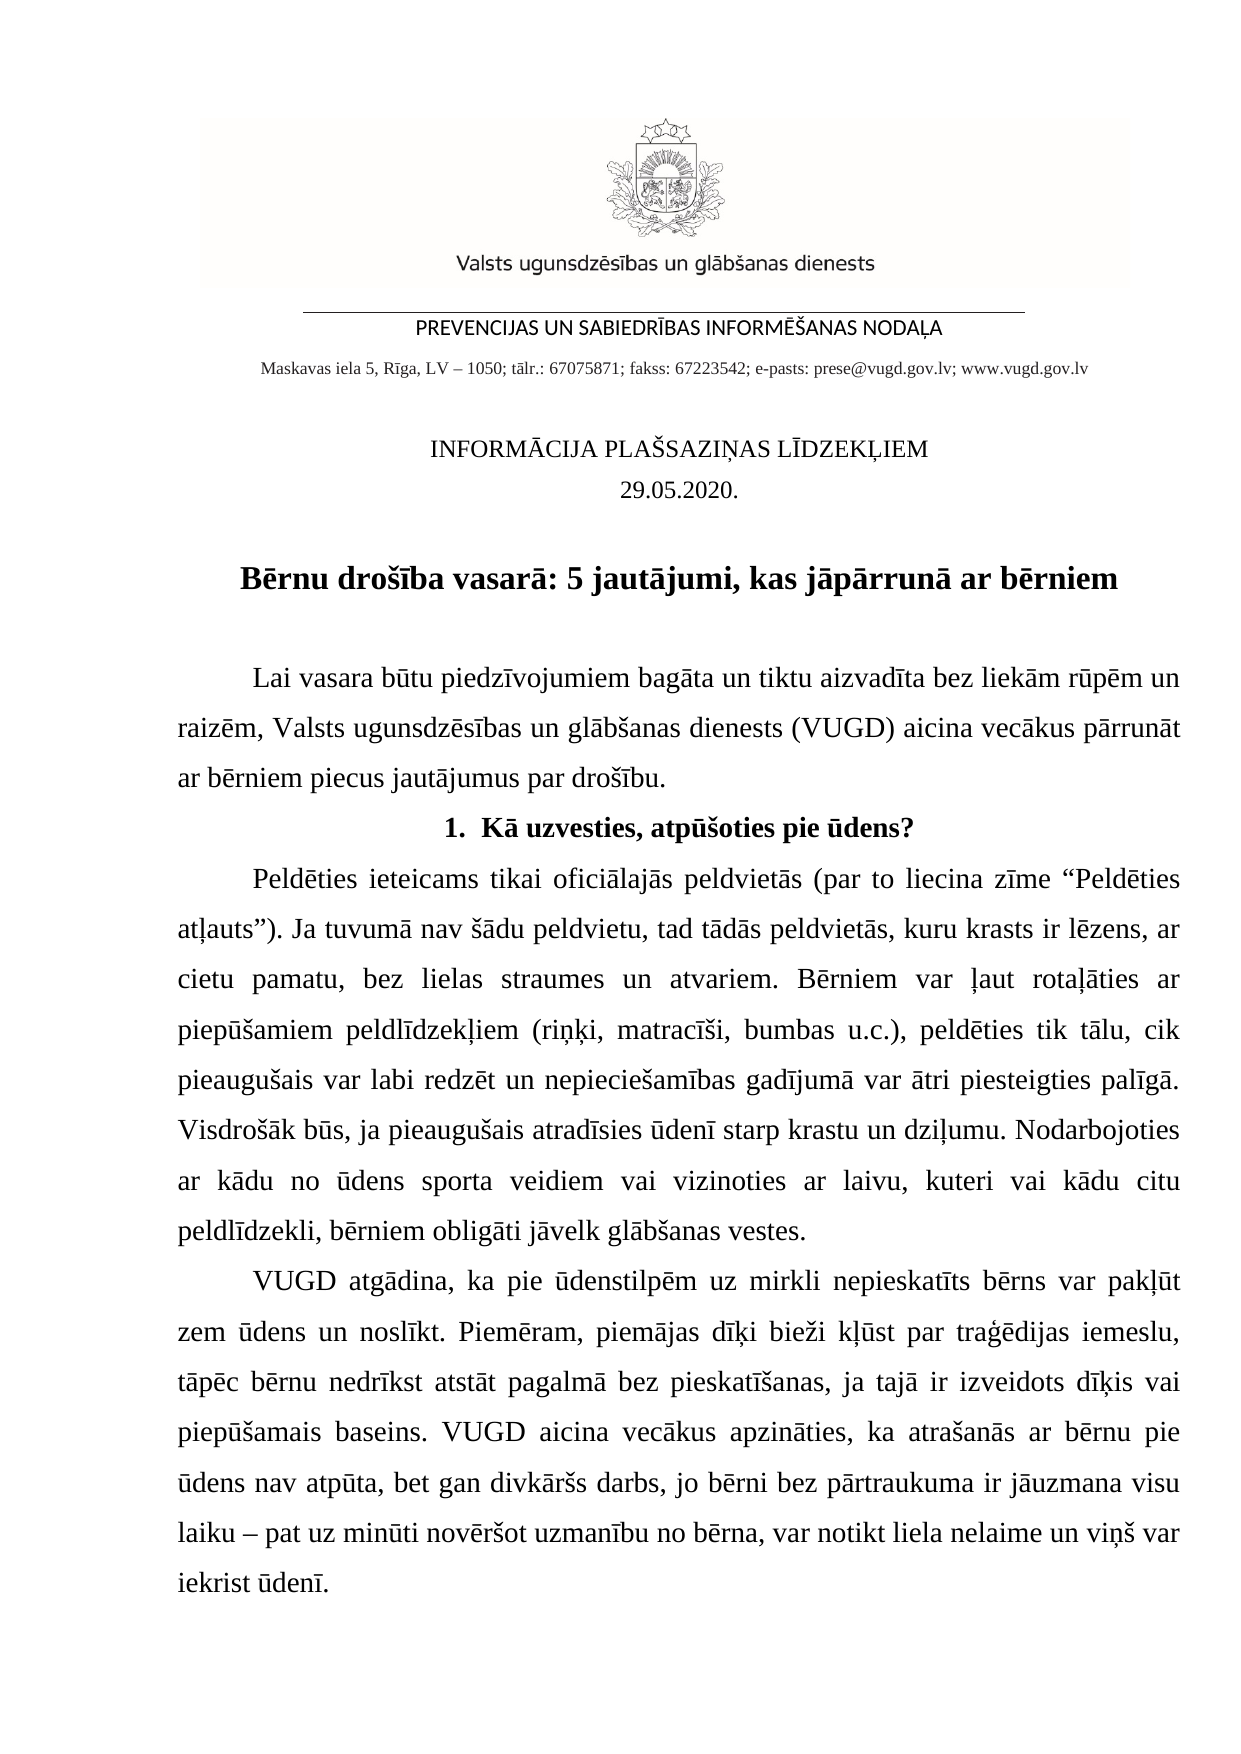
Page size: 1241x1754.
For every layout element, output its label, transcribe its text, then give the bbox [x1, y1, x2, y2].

text Peldēties ieteicams tikai oficiālajās peldvietās (par to liecina zīme “Peldēties atļauts”). Ja tuvumā nav šādu peldvietu, tad tādās peldvietās, kuru krasts ir lēzens, ar cietu pamatu, bez lielas straumes un atvariem. Bērniem var ļaut rotaļāties ar piepūšamiem peldlīdzekļiem (riņķi, matracīši, bumbas u.c.), peldēties tik tālu, cik pieaugušais var labi redzēt un nepieciešamības gadījumā var ātri piesteigties palīgā. Visdrošāk būs, ja pieaugušais atradīsies ūdenī starp krastu un dziļumu. Nodarbojoties ar kādu no ūdens sporta veidiem vai vizinoties ar laivu, kuteri vai kādu citu peldlīdzekli, bērniem obligāti jāvelk glābšanas vestes. [177, 861, 1181, 1247]
text PREVENCIJAS UN SABIEDRĪBAS INFORMĒŠANAS NODAĻA [177, 313, 1181, 341]
text 29.05.2020. [177, 476, 1181, 504]
list Kā uzvesties, atpūšoties pie ūdens? [177, 811, 1181, 844]
picture [200, 118, 1131, 288]
text Lai vasara būtu piedzīvojumiem bagāta un tiktu aizvadīta bez liekām rūpēm un raizēm, Valsts ugunsdzēsības un glābšanas dienests (VUGD) aicina vecākus pārrunāt ar bērniem piecus jautājumus par drošību. [177, 660, 1181, 794]
text VUGD atgādina, ka pie ūdenstilpēm uz mirkli nepieskatīts bērns var pakļūt zem ūdens un noslīkt. Piemēram, piemājas dīķi bieži kļūst par traģēdijas iemeslu, tāpēc bērnu nedrīkst atstāt pagalmā bez pieskatīšanas, ja tajā ir izveidots dīķis vai piepūšamais baseins. VUGD aicina vecākus apzināties, ka atrašanās ar bērnu pie ūdens nav atpūta, bet gan divkāršs darbs, jo bērni bez pārtraukuma ir jāuzmana visu laiku – pat uz minūti novēršot uzmanību no bērna, var notikt liela nelaime un viņš var iekrist ūdenī. [177, 1263, 1181, 1599]
text INFORMĀCIJA PLAŠSAZIŅAS LĪDZEKĻIEM [177, 434, 1181, 463]
text Bērnu drošība vasarā: 5 jautājumi, kas jāpārrunā ar bērniem [177, 558, 1181, 596]
